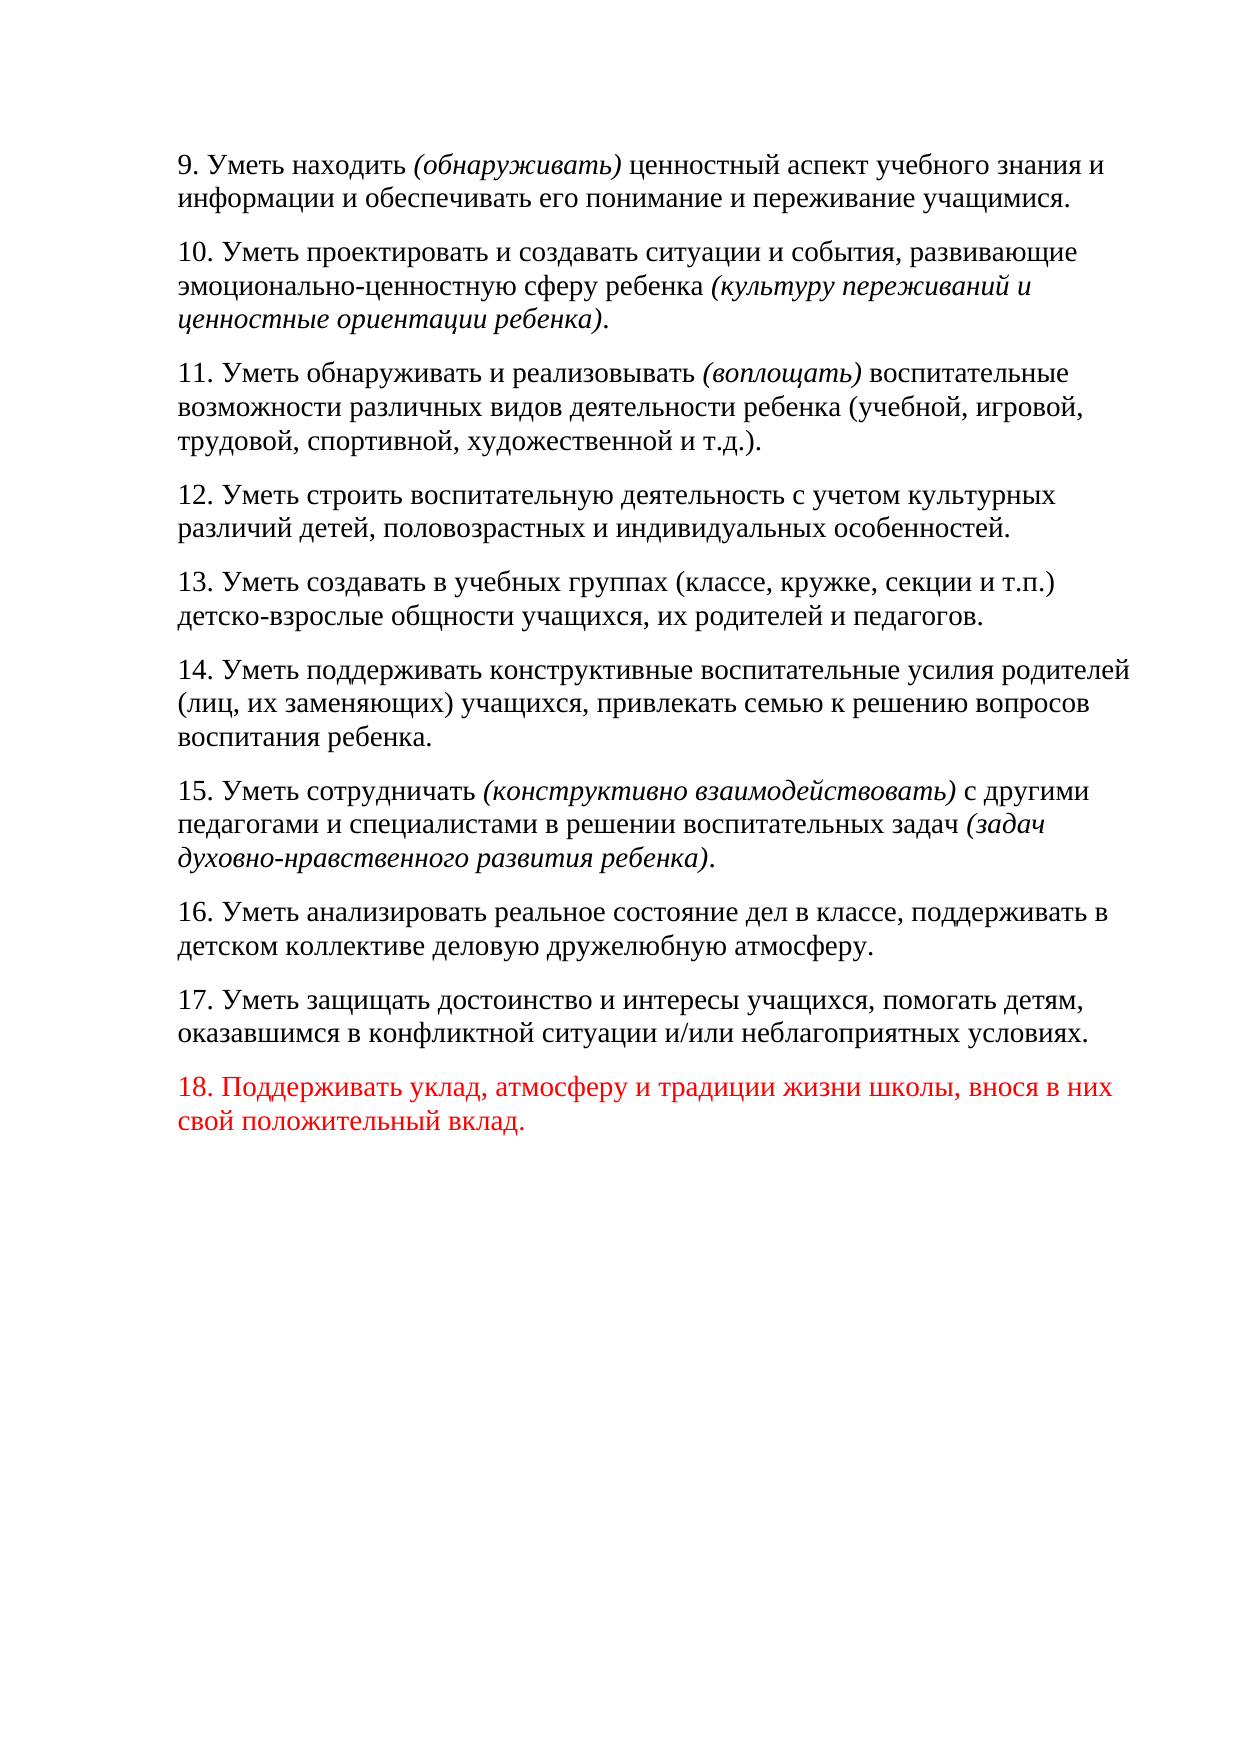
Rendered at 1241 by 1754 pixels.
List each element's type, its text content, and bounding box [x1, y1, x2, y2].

text 11. Уметь обнаруживать и реализовывать (воплощать) воспитательные возможности различных видов деятельности ребенка (учебной, игровой, трудовой, спортивной, художественной и т.д.). [177, 356, 1152, 456]
text 10. Уметь проектировать и создавать ситуации и события, развивающие эмоционально-ценностную сферу ребенка (культуру переживаний и ценностные ориентации ребенка). [177, 234, 1152, 335]
text 18. Поддерживать уклад, атмосферу и традиции жизни школы, внося в них свой положительный вклад. [177, 1069, 1152, 1137]
text 13. Уметь создавать в учебных группах (классе, кружке, секции и т.п.) детско-взрослые общности учащихся, их родителей и педагогов. [177, 564, 1152, 631]
text 14. Уметь поддерживать конструктивные воспитательные усилия родителей (лиц, их заменяющих) учащихся, привлекать семью к решению вопросов воспитания ребенка. [177, 652, 1152, 753]
text 17. Уметь защищать достоинство и интересы учащихся, помогать детям, оказавшимся в конфликтной ситуации и/или неблагоприятных условиях. [177, 982, 1152, 1049]
text 9. Уметь находить (обнаруживать) ценностный аспект учебного знания и информации и обеспечивать его понимание и переживание учащимися. [177, 147, 1152, 214]
text 16. Уметь анализировать реальное состояние дел в классе, поддерживать в детском коллективе деловую дружелюбную атмосферу. [177, 894, 1152, 961]
text 12. Уметь строить воспитательную деятельность с учетом культурных различий детей, половозрастных и индивидуальных особенностей. [177, 477, 1152, 544]
text 15. Уметь сотрудничать (конструктивно взаимодействовать) с другими педагогами и специалистами в решении воспитательных задач (задач духовно-нравственного развития ребенка). [177, 773, 1152, 874]
